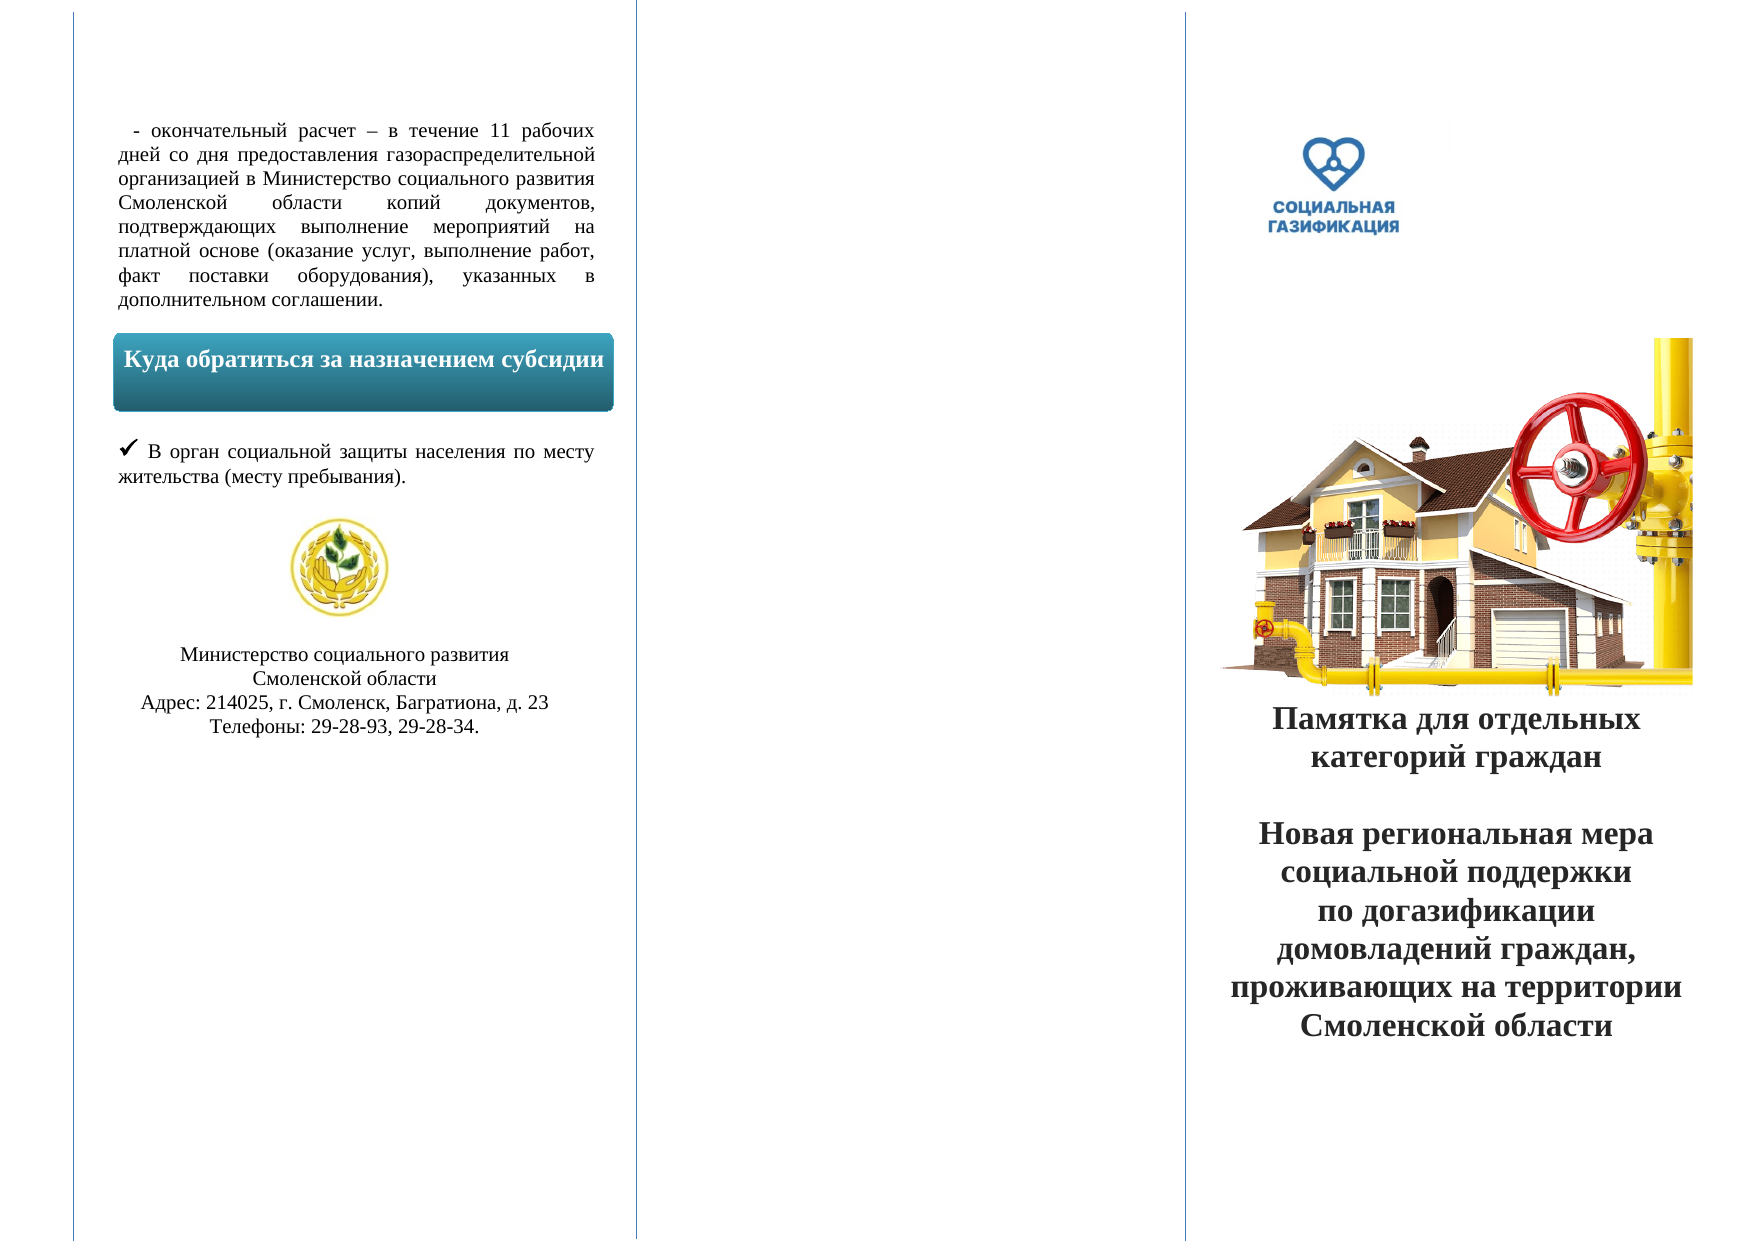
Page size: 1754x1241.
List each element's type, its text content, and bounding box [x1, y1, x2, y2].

text по догазификации домовладений граждан, проживающих на территории Смоленской области [1218, 890, 1695, 1043]
picture [288, 516, 390, 618]
picture [1220, 338, 1693, 699]
picture [1217, 118, 1450, 272]
text Министерство социального развития Смоленской области Адрес: 214025, г. Смоленск, Багратиона, д. 23 [103, 642, 586, 714]
text - окончательный расчет – в течение 11 рабочих дней со дня предоставления газораспределительной организацией в Министерство социального развития Смоленской области копий документов, подтверждающих выполнение мероприятий на платной основе (оказание услуг, выполнение работ, факт поставки оборудования), указанных в дополнительном соглашении. [118, 118, 595, 311]
list В орган социальной защиты населения по месту жительства (месту пребывания). [118, 439, 595, 488]
list Телефоны: 29-28-93, 29-28-34. [103, 714, 586, 738]
text Новая региональная мера социальной поддержки [1218, 813, 1695, 890]
text Памятка для отдельных категорий граждан [1218, 698, 1695, 775]
